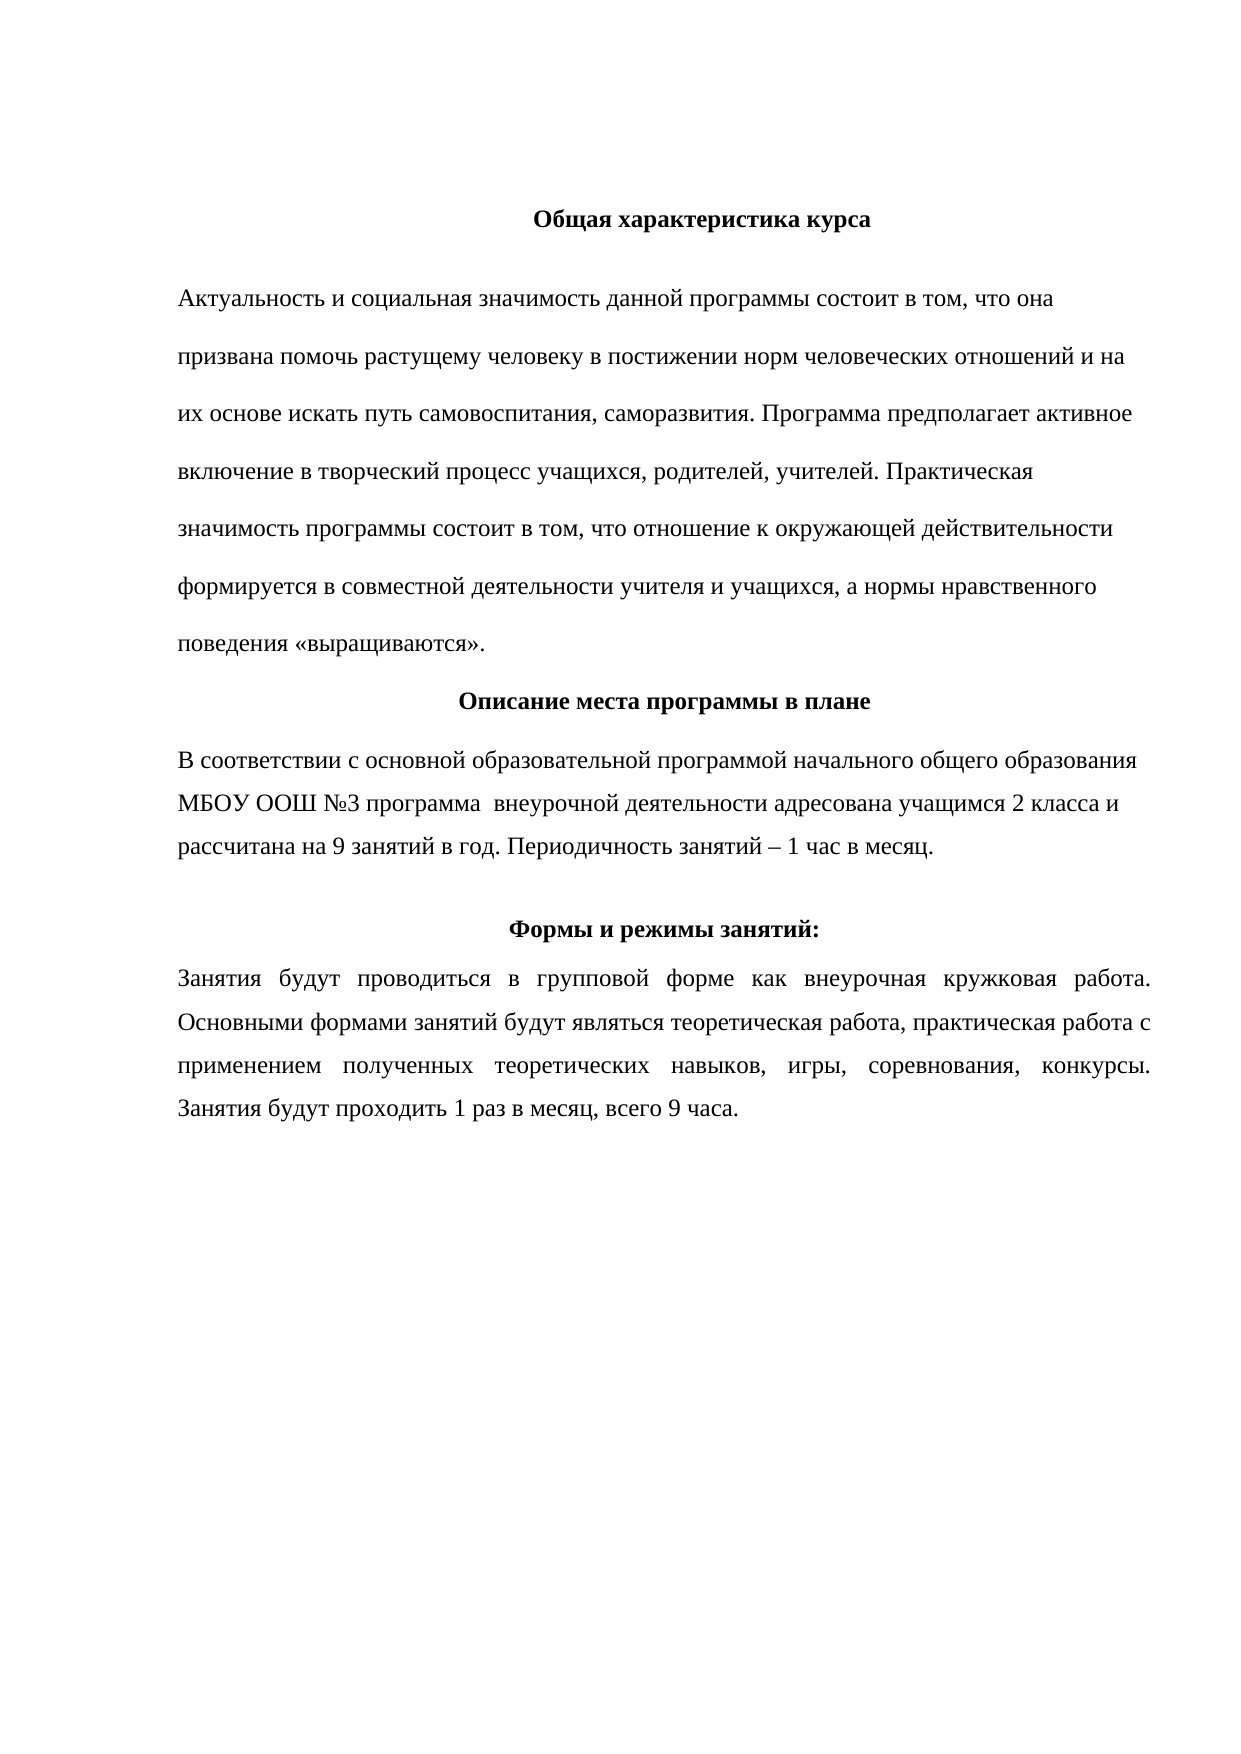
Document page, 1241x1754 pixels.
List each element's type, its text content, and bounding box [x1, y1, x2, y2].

list Общая характеристика курса [252, 204, 1152, 233]
text Описание места программы в плане [177, 686, 1152, 715]
text В соответствии с основной образовательной программой начального общего образования МБОУ ООШ №3 программа внеурочной деятельности адресована учащимся 2 класса и рассчитана на 9 занятий в год. Периодичность занятий – 1 час в месяц. [177, 745, 1152, 860]
text Формы и режимы занятий: [177, 914, 1152, 943]
text Занятия будут проводиться в групповой форме как внеурочная кружковая работа. Основными формами занятий будут являться теоретическая работа, практическая работа с применением полученных теоретических навыков, игры, соревнования, конкурсы. Занятия будут проходить 1 раз в месяц, всего 9 часа. [177, 963, 1152, 1122]
text Актуальность и социальная значимость данной программы состоит в том, что она призвана помочь растущему человеку в постижении норм человеческих отношений и на их основе искать путь самовоспитания, саморазвития. Программа предполагает активное включение в творческий процесс учащихся, родителей, учителей. Практическая значимость программы состоит в том, что отношение к окружающей действительности формируется в совместной деятельности учителя и учащихся, а нормы нравственного поведения «выращиваются». [177, 283, 1152, 657]
